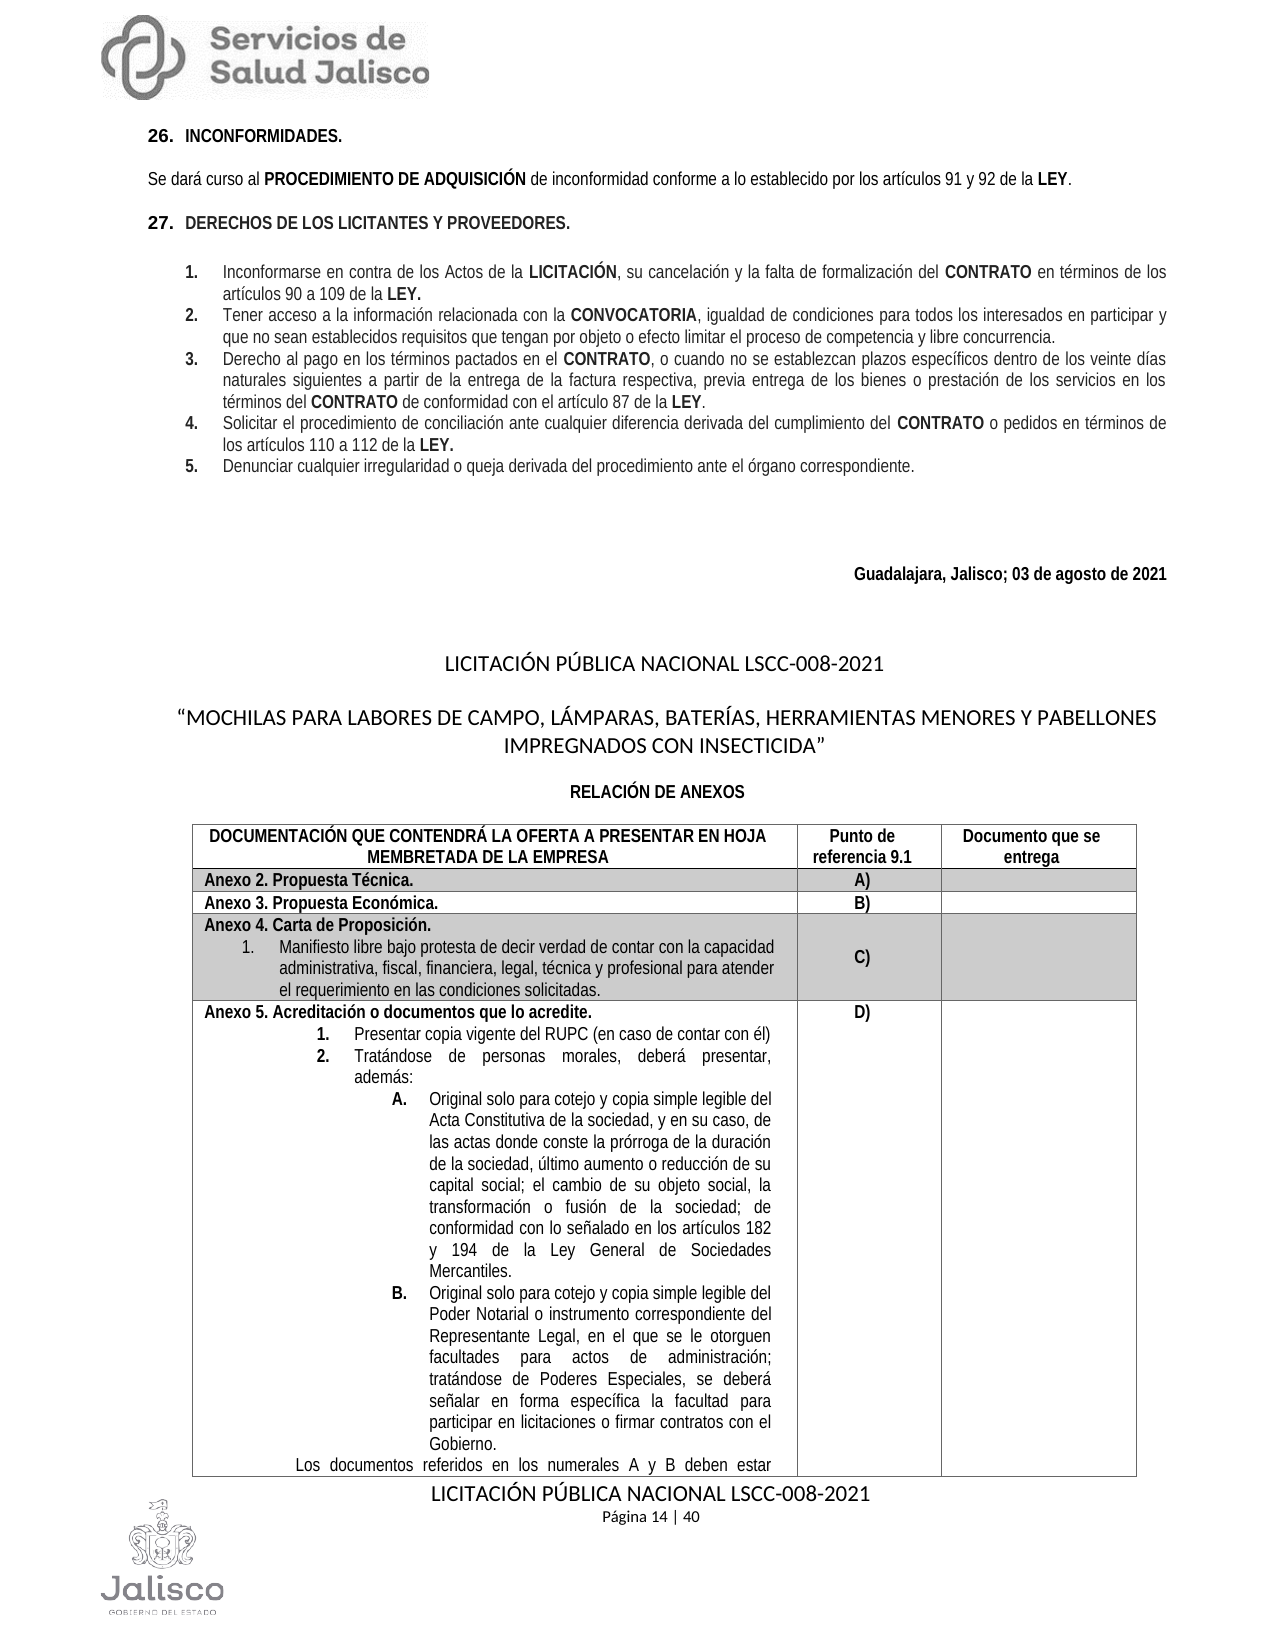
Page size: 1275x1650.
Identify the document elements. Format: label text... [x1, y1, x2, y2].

table_header Punto de referencia 9.1 [798, 825, 941, 868]
text Guadalajara, Jalisco; 03 de agosto de 2021 [148, 563, 1167, 584]
picture [101, 15, 430, 100]
table_cell [942, 869, 1136, 891]
table_cell [942, 1001, 1136, 1476]
table_cell C) [798, 914, 941, 1000]
list Tener acceso a la información relacionada con la CONVOCATORIA, igualdad de condiciones para todos los interesados en participar y que no sean establecidos requisitos que tengan por objeto o efecto limitar el proceso de competencia y libre concurrencia. [185, 304, 1167, 347]
table_cell Anexo 2. Propuesta Técnica. [193, 869, 797, 891]
list Denunciar cualquier irregularidad o queja derivada del procedimiento ante el órgano correspondiente. [185, 455, 1167, 477]
text RELACIÓN DE ANEXOS [148, 781, 1167, 802]
table_cell B) [798, 892, 941, 913]
table_cell [942, 914, 1136, 1000]
list INCONFORMIDADES. [148, 125, 1181, 147]
list Derecho al pago en los términos pactados en el CONTRATO, o cuando no se establezcan plazos específicos dentro de los veinte días naturales siguientes a partir de la entrega de la factura respectiva, previa entrega de los bienes o prestación de los servicios en los términos del CONTRATO de conformidad con el artículo 87 de la LEY. [185, 347, 1167, 412]
table_cell Anexo 3. Propuesta Económica. [193, 892, 797, 913]
picture [100, 1499, 224, 1615]
table_header DOCUMENTACIÓN QUE CONTENDRÁ LA OFERTA A PRESENTAR EN HOJA MEMBRETADA DE LA EMPRESA [193, 825, 797, 868]
table_cell [942, 892, 1136, 913]
table_cell Anexo 4. Carta de Proposición. Manifiesto libre bajo protesta de decir verdad de contar con la capacidad administrativa, fiscal, financiera, legal, técnica y profesional para atender el requerimiento en las condiciones solicitadas. [193, 914, 797, 1000]
table_header Documento que se entrega [942, 825, 1136, 868]
list Solicitar el procedimiento de conciliación ante cualquier diferencia derivada del cumplimiento del CONTRATO o pedidos en términos de los artículos 110 a 112 de la LEY. [185, 412, 1167, 455]
list DERECHOS DE LOS LICITANTES Y PROVEEDORES. [148, 211, 1167, 233]
table_cell D) [798, 1001, 941, 1476]
list Inconformarse en contra de los Actos de la LICITACIÓN, su cancelación y la falta de formalización del CONTRATO en términos de los artículos 90 a 109 de la LEY. [185, 261, 1167, 304]
table_cell A) [798, 869, 941, 891]
text Se dará curso al PROCEDIMIENTO DE ADQUISICIÓN de inconformidad conforme a lo establecido por los artículos 91 y 92 de la LEY. [148, 168, 1181, 190]
